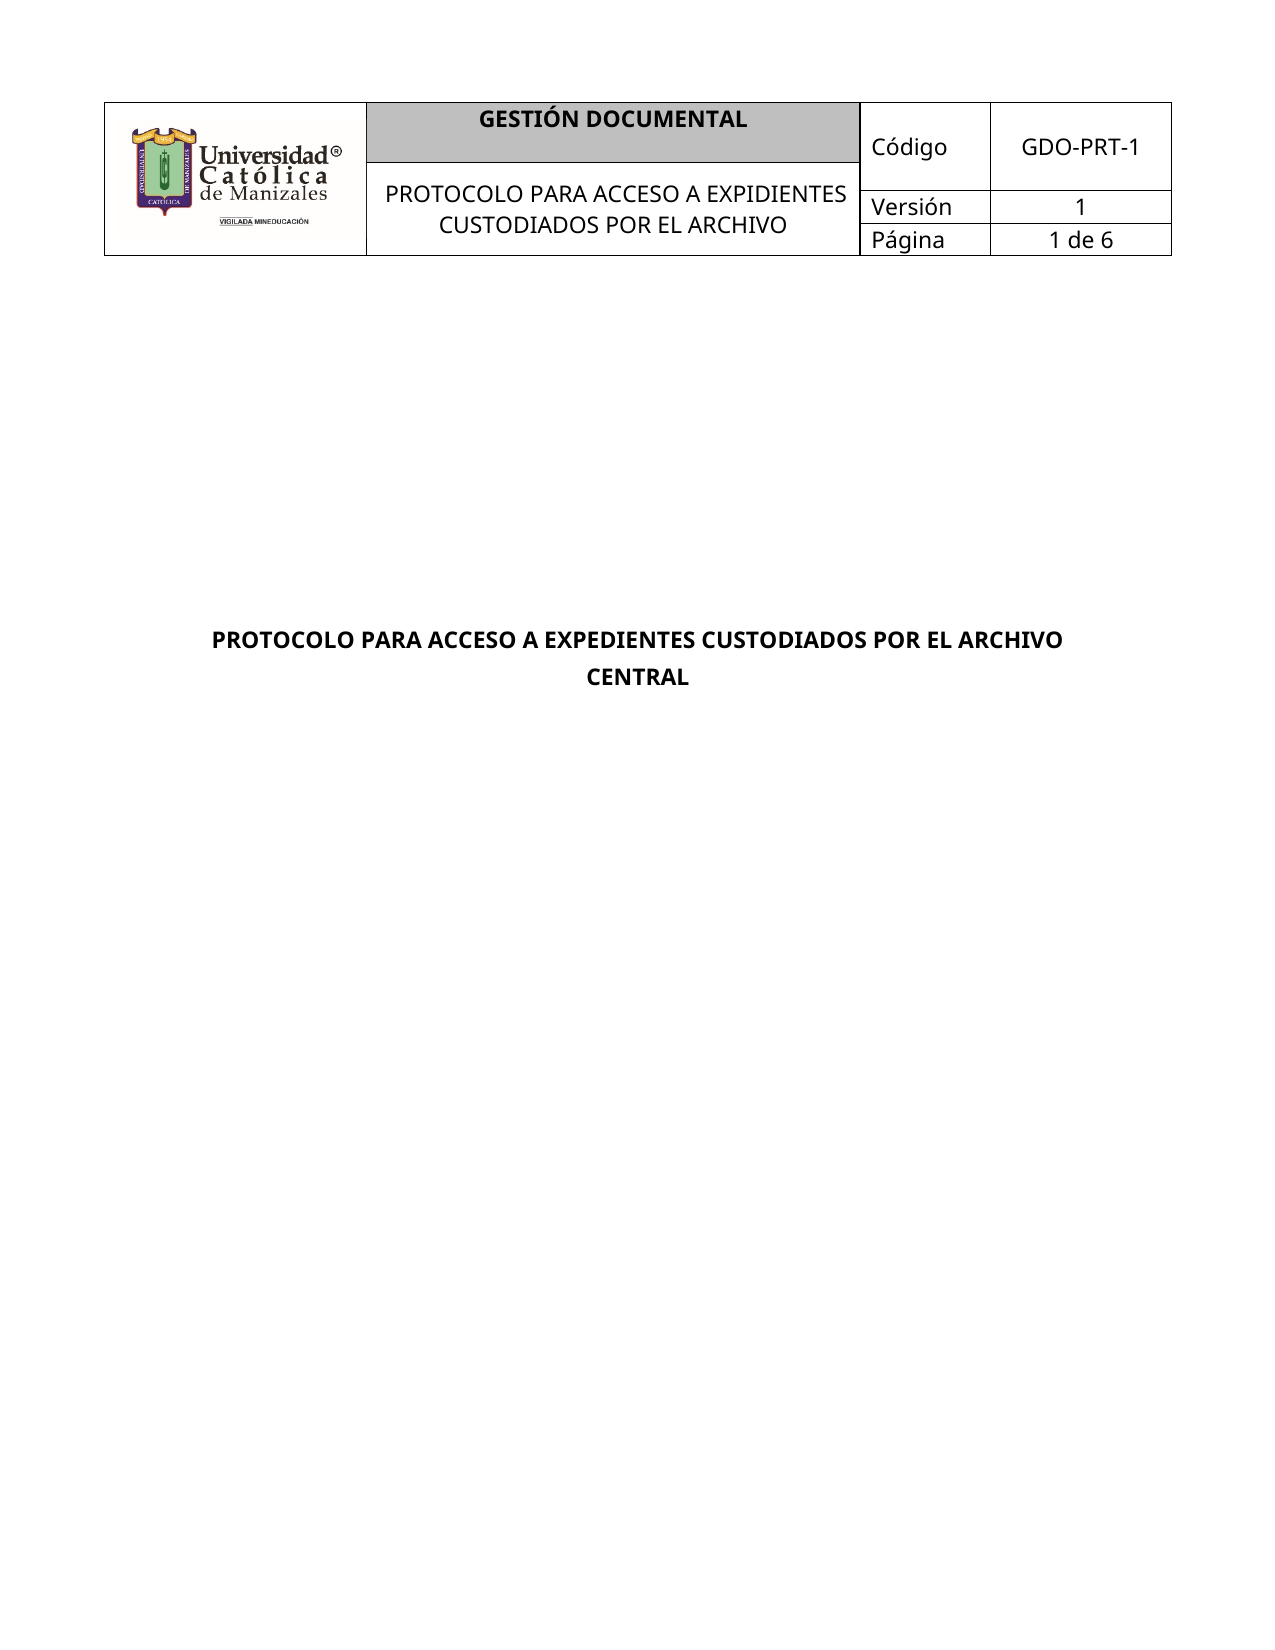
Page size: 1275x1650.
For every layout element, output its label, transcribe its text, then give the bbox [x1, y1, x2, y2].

text PROTOCOLO PARA ACCESO A EXPEDIENTES CUSTODIADOS POR EL ARCHIVO CENTRAL [177, 624, 1098, 692]
picture [115, 119, 367, 238]
